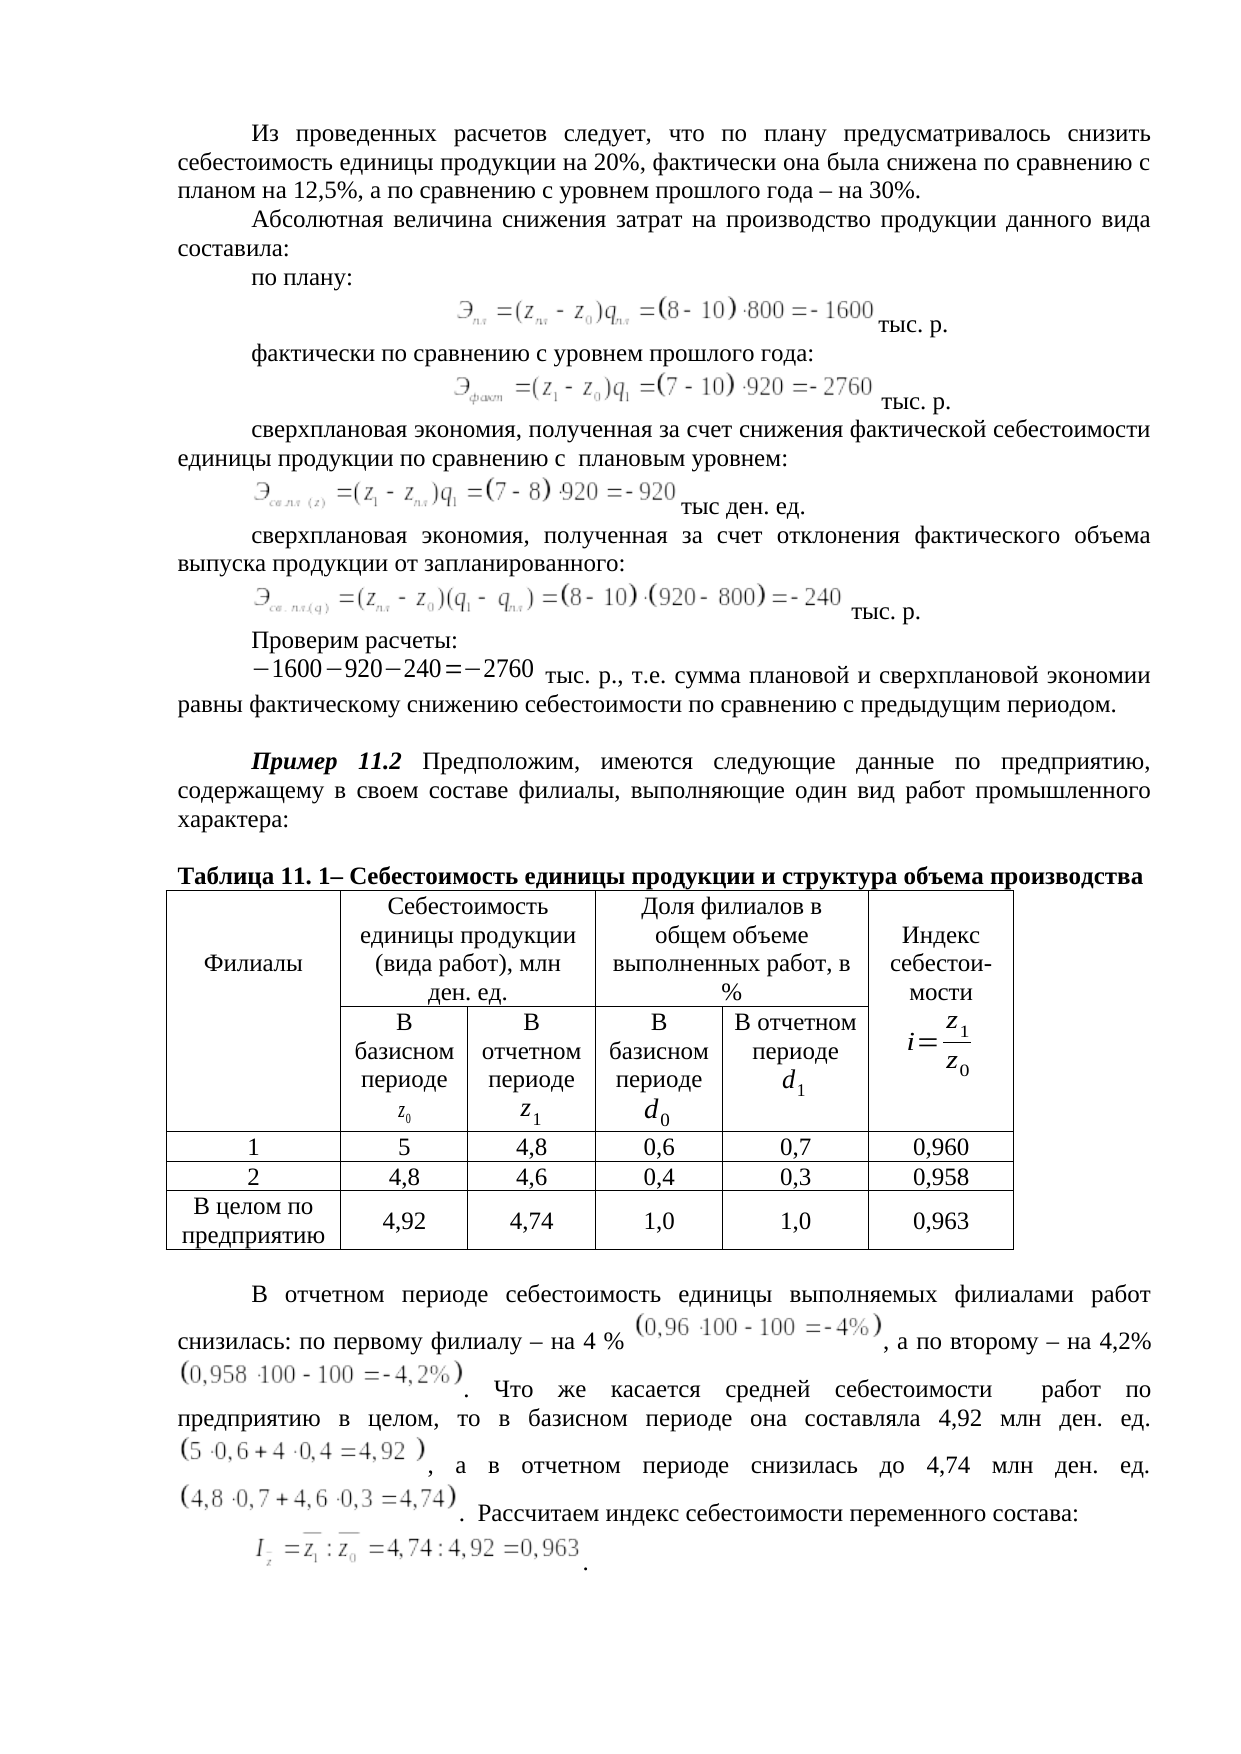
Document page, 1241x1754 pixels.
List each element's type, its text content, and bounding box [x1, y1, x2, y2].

text тыс. р. [177, 577, 1152, 625]
text тыс. р. [177, 367, 1152, 414]
table_cell 5 [341, 1132, 467, 1161]
text Проверим расчеты: [177, 625, 1152, 653]
text В отчетном периоде себестоимость единицы выполняемых филиалами работ снизилась: по первому филиалу – на 4 % , а по второму – на 4,2% . Что же касается средней себестоимости работ по предприятию в целом, то в базисном периоде она составляла 4,92 млн ден. ед. , а в отчетном периоде снизилась до 4,74 млн ден. ед. . Рассчитаем индекс себестоимости переменного состава: [177, 1279, 1152, 1527]
table_cell В базисном периоде [341, 1007, 467, 1131]
text тыс ден. ед. [177, 472, 1152, 520]
text по плану: [177, 262, 1152, 291]
text . [177, 1527, 1152, 1576]
table_cell 0,7 [723, 1132, 868, 1161]
table_cell В базисном периоде [596, 1007, 722, 1131]
table_cell 0,3 [723, 1162, 868, 1190]
table_cell 1,0 [596, 1191, 722, 1249]
table_cell 4,8 [468, 1132, 595, 1161]
table_cell 2 [167, 1162, 340, 1190]
table_cell 1 [167, 1132, 340, 1161]
table_cell 0,963 [869, 1191, 1013, 1249]
table_cell 4,92 [341, 1191, 467, 1249]
table_cell В отчетном периоде [468, 1007, 595, 1131]
text Из проведенных расчетов следует, что по плану предусматривалось снизить себестоимость единицы продукции на 20%, фактически она была снижена по сравнению с планом на 12,5%, а по сравнению с уровнем прошлого года – на 30%. [177, 118, 1152, 204]
table_cell 0,4 [596, 1162, 722, 1190]
table_header Филиалы [167, 891, 340, 1131]
table_cell В отчетном периоде [723, 1007, 868, 1131]
table_cell 0,6 [596, 1132, 722, 1161]
text сверхплановая экономия, полученная за счет отклонения фактического объема выпуска продукции от запланированного: [177, 520, 1152, 577]
table_cell 4,8 [341, 1162, 467, 1190]
text тыс. р. [177, 291, 1152, 338]
table_cell 4,74 [468, 1191, 595, 1249]
table_cell 0,960 [869, 1132, 1013, 1161]
text Абсолютная величина снижения затрат на производство продукции данного вида составила: [177, 204, 1152, 262]
table_cell В целом по предприятию [167, 1191, 340, 1249]
table_header Доля филиалов в общем объеме выполненных работ, в % [596, 891, 868, 1006]
table_header Индекс себестои- мости [869, 891, 1013, 1131]
table_cell 4,6 [468, 1162, 595, 1190]
table_cell 1,0 [723, 1191, 868, 1249]
text тыс. р., т.е. сумма плановой и сверхплановой экономии равны фактическому снижению себестоимости по сравнению с предыдущим периодом. [177, 653, 1152, 717]
text сверхплановая экономия, полученная за счет снижения фактической себестоимости единицы продукции по сравнению с плановым уровнем: [177, 414, 1152, 472]
table_cell 0,958 [869, 1162, 1013, 1190]
text фактически по сравнению с уровнем прошлого года: [177, 338, 1152, 367]
text Пример 11.2 Предположим, имеются следующие данные по предприятию, содержащему в своем составе филиалы, выполняющие один вид работ промышленного характера: [177, 746, 1152, 832]
table_header Себестоимость единицы продукции (вида работ), млн ден. ед. [341, 891, 595, 1006]
text Таблица 11. 1– Себестоимость единицы продукции и структура объема производства [177, 861, 1152, 890]
